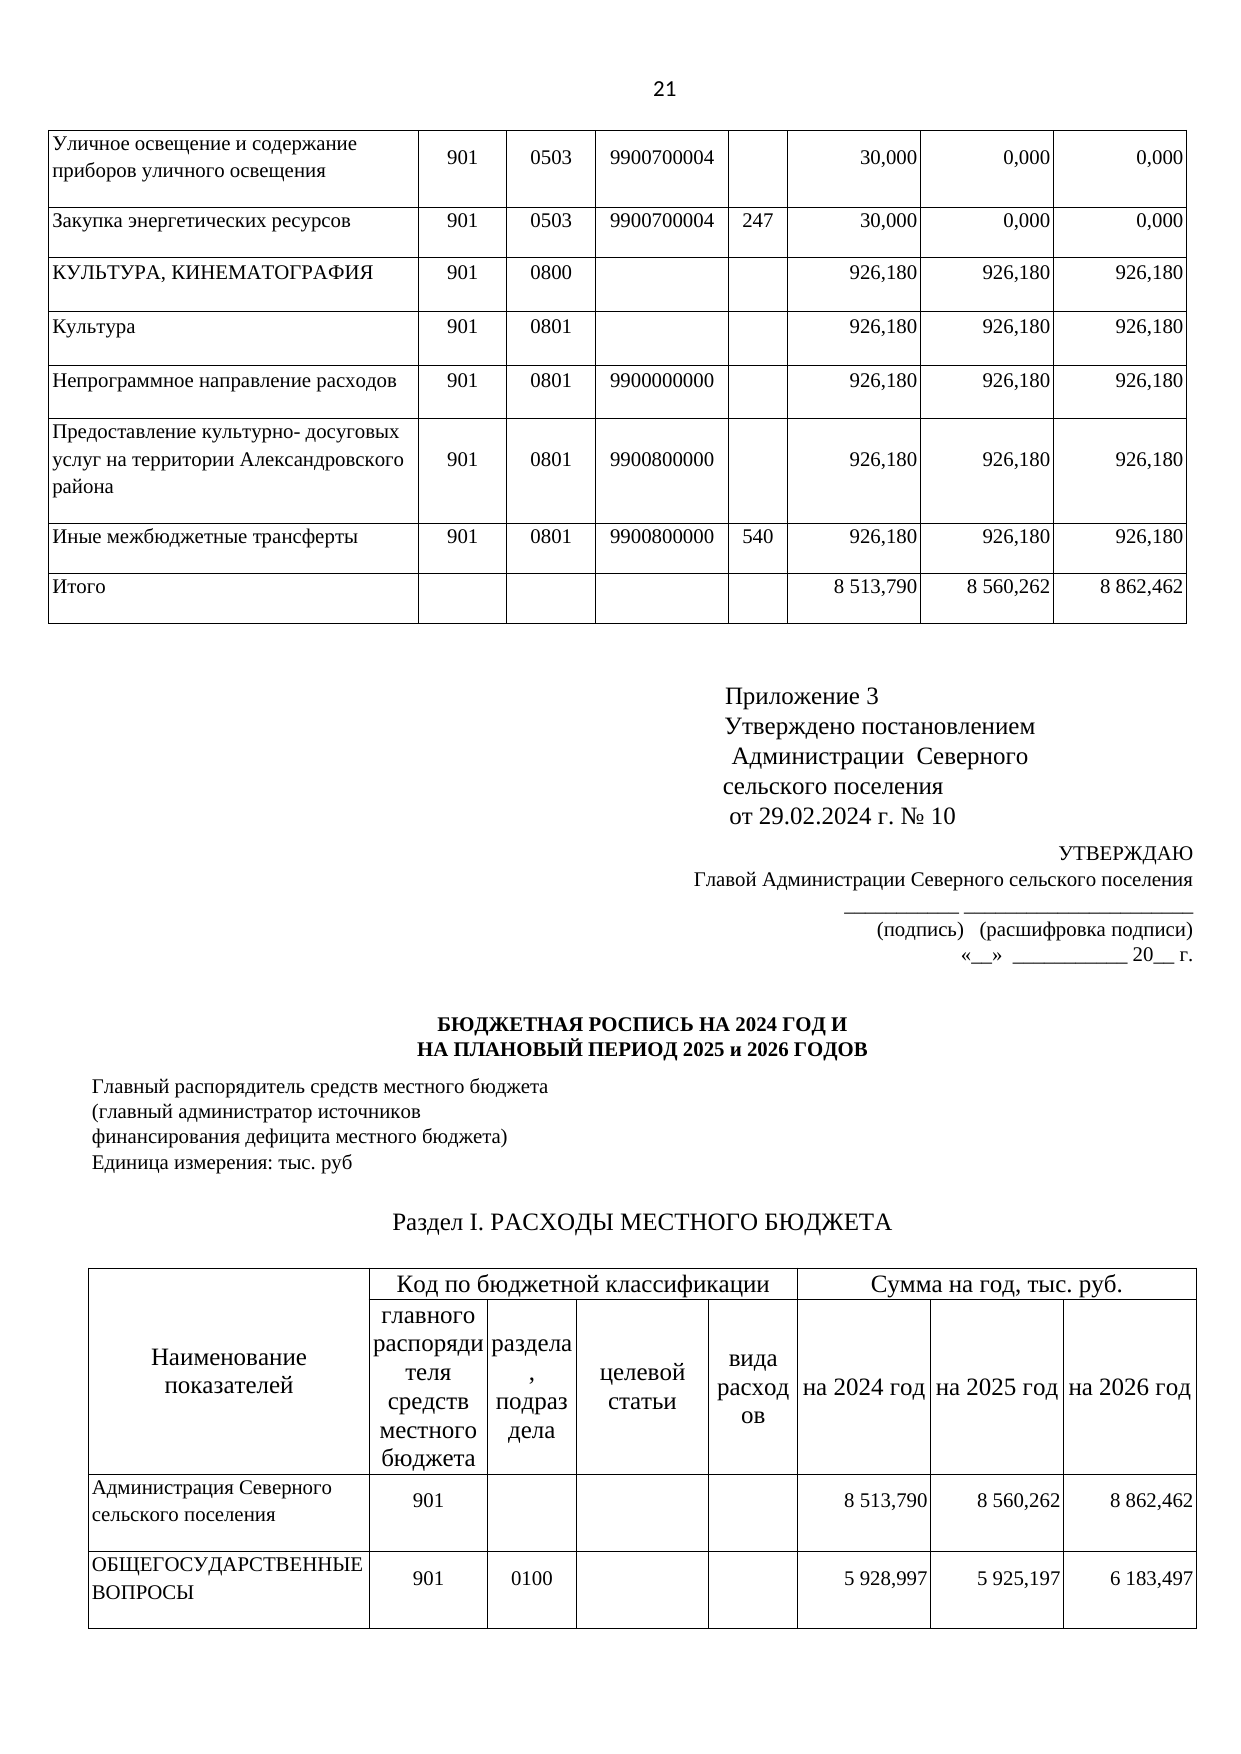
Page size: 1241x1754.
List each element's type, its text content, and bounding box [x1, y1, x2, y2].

table_cell Раздел I. РАСХОДЫ МЕСТНОГО БЮДЖЕТА [89, 1176, 1196, 1268]
table_cell [577, 1552, 708, 1628]
table_cell [419, 574, 506, 623]
table_cell [596, 258, 728, 311]
table_cell 901 [419, 366, 506, 418]
table_cell 901 [419, 419, 506, 523]
table_cell Главный распорядитель средств местного бюджета (главный администратор источников финансирования дефицита местного бюджета) Единица измерения: тыс. руб [89, 1073, 1196, 1176]
table_cell главного распорядителя средств местного бюджета [370, 1300, 487, 1473]
table_cell 901 [419, 524, 506, 573]
table_cell 8 862,462 [1054, 574, 1186, 623]
table_cell 926,180 [921, 312, 1053, 364]
table_cell 926,180 [1054, 312, 1186, 364]
table_cell 901 [419, 131, 506, 207]
table_cell [729, 312, 787, 364]
table_cell 901 [419, 208, 506, 257]
table_cell 0,000 [921, 208, 1053, 257]
table_cell 901 [370, 1475, 487, 1551]
table_cell 926,180 [1054, 419, 1186, 523]
table_cell Итого [49, 574, 418, 623]
table_cell 926,180 [1054, 524, 1186, 573]
table_cell 926,180 [788, 258, 920, 311]
table_cell 926,180 [788, 366, 920, 418]
table_cell 0801 [507, 366, 595, 418]
table_cell 30,000 [788, 208, 920, 257]
table_cell 0800 [507, 258, 595, 311]
table_cell 5 925,197 [931, 1552, 1063, 1628]
table_cell УТВЕРЖДАЮ Главой Администрации Северного сельского поселения ___________ ______________________ (подпись) (расшифровка подписи) «__» ___________ 20__ г. [89, 838, 1196, 1001]
table_cell Наименование показателей [89, 1269, 369, 1473]
table_cell на 2026 год [1064, 1300, 1196, 1473]
table_cell ОБЩЕГОСУДАРСТВЕННЫЕ ВОПРОСЫ [89, 1552, 369, 1628]
table_cell [577, 1475, 708, 1551]
table_cell 0503 [507, 208, 595, 257]
table_cell Культура [49, 312, 418, 364]
table_cell 30,000 [788, 131, 920, 207]
table_cell 926,180 [788, 419, 920, 523]
table_cell [729, 258, 787, 311]
table_cell Код по бюджетной классификации [370, 1269, 797, 1299]
table_cell [729, 131, 787, 207]
table_cell целевой статьи [577, 1300, 708, 1473]
table_cell 926,180 [788, 524, 920, 573]
table_cell [596, 574, 728, 623]
table_cell 8 513,790 [798, 1475, 930, 1551]
table_cell КУЛЬТУРА, КИНЕМАТОГРАФИЯ [49, 258, 418, 311]
table_cell 901 [370, 1552, 487, 1628]
table_cell 8 560,262 [931, 1475, 1063, 1551]
table_cell Сумма на год, тыс. руб. [798, 1269, 1196, 1299]
table_cell 901 [419, 258, 506, 311]
table_cell 0,000 [1054, 208, 1186, 257]
table_cell на 2024 год [798, 1300, 930, 1473]
table_cell 247 [729, 208, 787, 257]
table_cell 926,180 [921, 419, 1053, 523]
table_cell 0,000 [1054, 131, 1186, 207]
table_cell 8 862,462 [1064, 1475, 1196, 1551]
table_cell [729, 366, 787, 418]
table_cell 0100 [488, 1552, 576, 1628]
table_cell 901 [419, 312, 506, 364]
table_cell 5 928,997 [798, 1552, 930, 1628]
table_cell 926,180 [1054, 366, 1186, 418]
table_cell Иные межбюджетные трансферты [49, 524, 418, 573]
table_cell 540 [729, 524, 787, 573]
table_cell 0503 [507, 131, 595, 207]
table_cell 0,000 [921, 131, 1053, 207]
table_cell Закупка энергетических ресурсов [49, 208, 418, 257]
table_cell 9900700004 [596, 208, 728, 257]
table_cell Уличное освещение и содержание приборов уличного освещения [49, 131, 418, 207]
table_cell [709, 1552, 797, 1628]
table_cell 0801 [507, 312, 595, 364]
table_cell [729, 574, 787, 623]
table_cell Непрограммное направление расходов [49, 366, 418, 418]
table_cell вида расходов [709, 1300, 797, 1473]
table_cell Предоставление культурно- досуговых услуг на территории Александровского района [49, 419, 418, 523]
table_cell 9900700004 [596, 131, 728, 207]
table_cell 926,180 [921, 366, 1053, 418]
table_cell 0801 [507, 524, 595, 573]
table_cell 9900000000 [596, 366, 728, 418]
table_header Приложение 3 Утверждено постановлением Администрации Северного сельского поселения от 29.02.2024 г. № 10 [89, 675, 1196, 838]
table_cell 926,180 [788, 312, 920, 364]
table_cell 926,180 [921, 258, 1053, 311]
table_cell раздела, подраздела [488, 1300, 576, 1473]
table_cell [709, 1475, 797, 1551]
table_cell Администрация Северного сельского поселения [89, 1475, 369, 1551]
table_cell [507, 574, 595, 623]
table_cell на 2025 год [931, 1300, 1063, 1473]
table_cell БЮДЖЕТНАЯ РОСПИСЬ НА 2024 ГОД И НА ПЛАНОВЫЙ ПЕРИОД 2025 и 2026 ГОДОВ [89, 1001, 1196, 1073]
table_cell 9900800000 [596, 419, 728, 523]
table_cell [488, 1475, 576, 1551]
table_cell 0801 [507, 419, 595, 523]
table_cell [596, 312, 728, 364]
table_cell 926,180 [921, 524, 1053, 573]
table_cell 6 183,497 [1064, 1552, 1196, 1628]
table_cell [729, 419, 787, 523]
table_cell 9900800000 [596, 524, 728, 573]
table_cell 8 560,262 [921, 574, 1053, 623]
table_cell 926,180 [1054, 258, 1186, 311]
table_cell 8 513,790 [788, 574, 920, 623]
